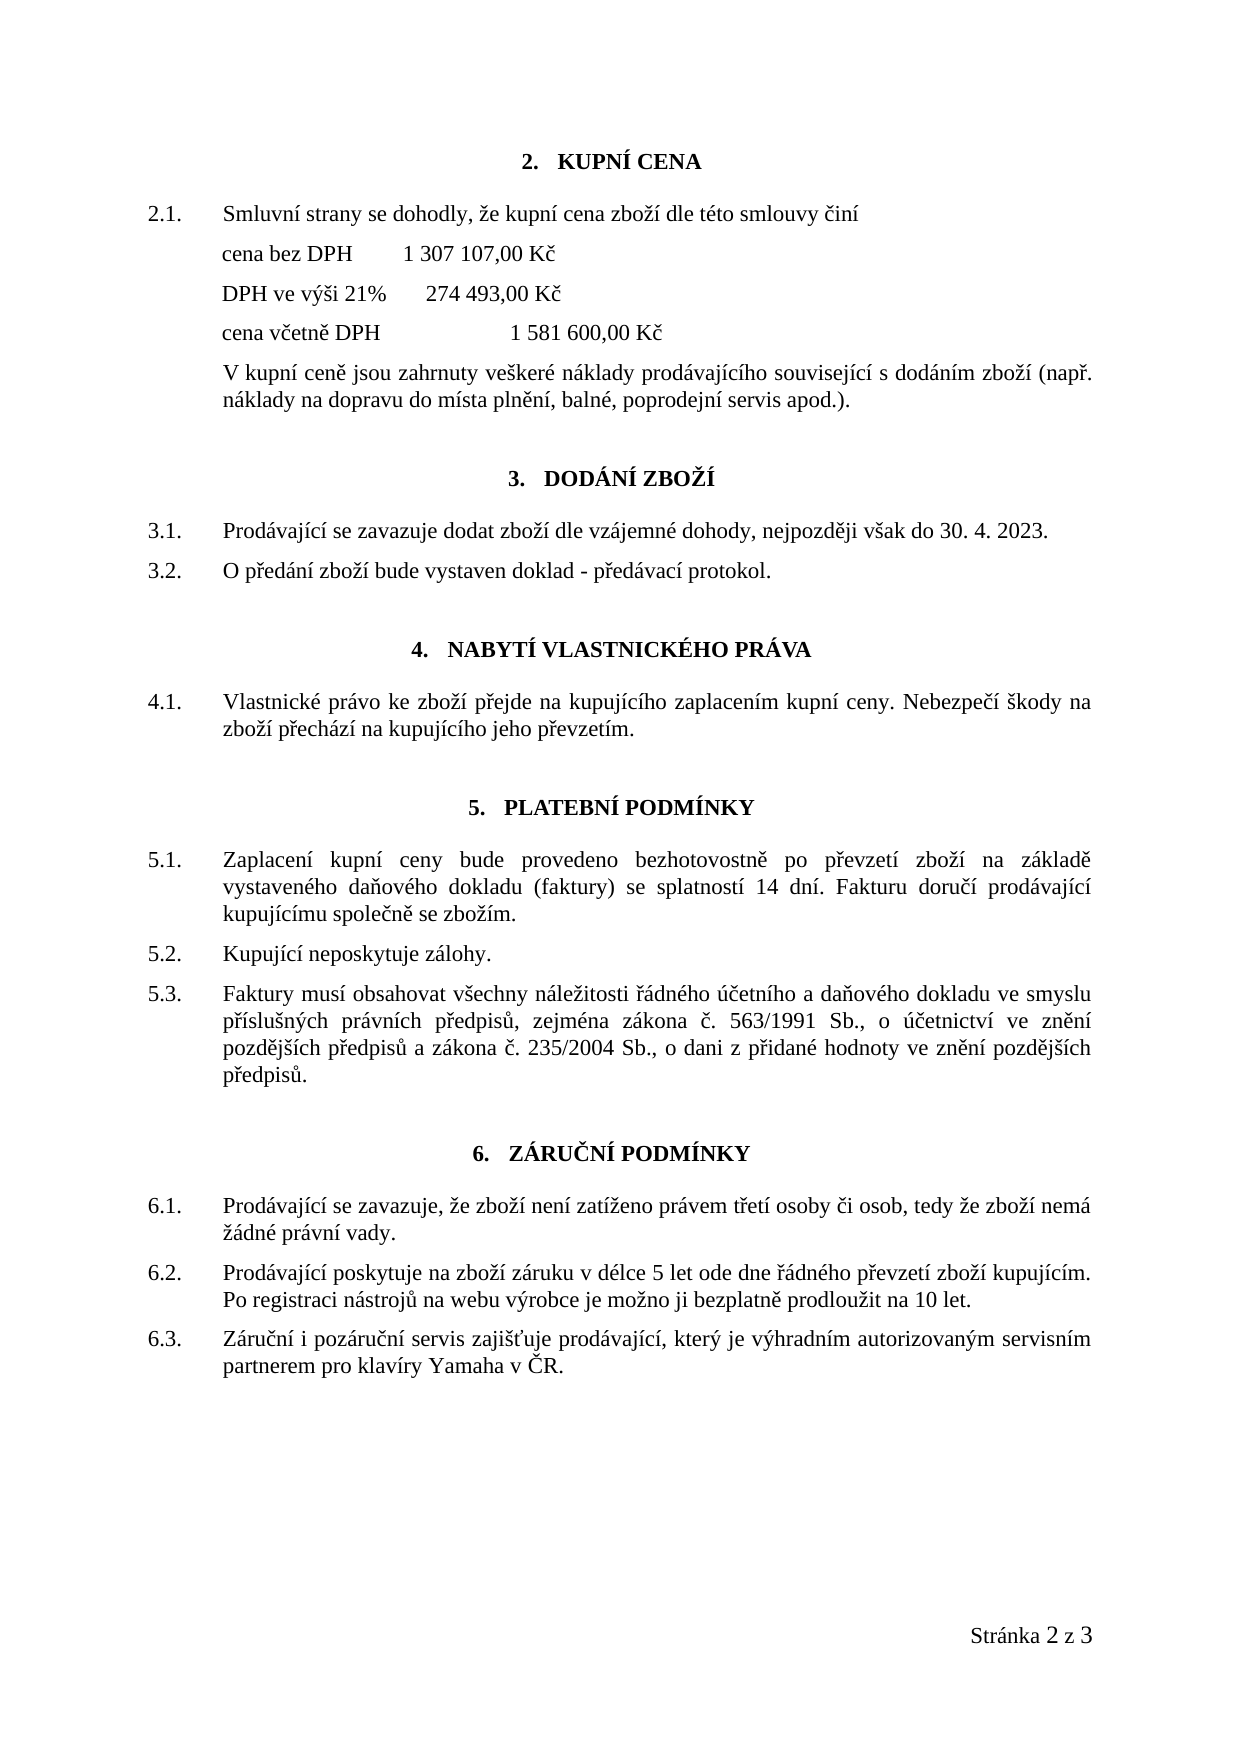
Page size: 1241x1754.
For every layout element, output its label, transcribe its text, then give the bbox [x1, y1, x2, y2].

subtitle Kupující neposkytuje zálohy. [148, 939, 1092, 966]
subtitle nabytí vlastnického práva [148, 635, 1092, 662]
subtitle Faktury musí obsahovat všechny náležitosti řádného účetního a daňového dokladu ve smyslu příslušných právních předpisů, zejména zákona č. 563/1991 Sb., o účetnictví ve znění pozdějších předpisů a zákona č. 235/2004 Sb., o dani z přidané hodnoty ve znění pozdějších předpisů. [148, 979, 1092, 1087]
subtitle cena bez DPH 1 307 107,00 Kč [148, 239, 1092, 266]
subtitle Prodávající poskytuje na zboží záruku v délce 5 let ode dne řádného převzetí zboží kupujícím. Po registraci nástrojů na webu výrobce je možno ji bezplatně prodloužit na 10 let. [148, 1258, 1092, 1312]
subtitle PLATEBNÍ PODMÍNKY [148, 793, 1092, 821]
subtitle DPH ve výši 21% 274 493,00 Kč [148, 279, 1092, 306]
subtitle V kupní ceně jsou zahrnuty veškeré náklady prodávajícího související s dodáním zboží (např. náklady na dopravu do místa plnění, balné, poprodejní servis apod.). [223, 358, 1092, 412]
subtitle Prodávající se zavazuje, že zboží není zatíženo právem třetí osoby či osob, tedy že zboží nemá žádné právní vady. [148, 1191, 1092, 1246]
subtitle cena včetně DPH 1 581 600,00 Kč [148, 318, 1092, 346]
subtitle Smluvní strany se dohodly, že kupní cena zboží dle této smlouvy činí [148, 200, 1092, 227]
subtitle Zaplacení kupní ceny bude provedeno bezhotovostně po převzetí zboží na základě vystaveného daňového dokladu (faktury) se splatností 14 dní. Fakturu doručí prodávající kupujícímu společně se zbožím. [148, 846, 1092, 927]
subtitle Vlastnické právo ke zboží přejde na kupujícího zaplacením kupní ceny. Nebezpečí škody na zboží přechází na kupujícího jeho převzetím. [148, 687, 1092, 741]
subtitle Prodávající se zavazuje dodat zboží dle vzájemné dohody, nejpozději však do 30. 4. 2023. [148, 516, 1092, 543]
subtitle kupní cena [148, 148, 1092, 175]
subtitle Dodání zboží [148, 464, 1092, 491]
subtitle záruční podmínky [148, 1139, 1092, 1166]
subtitle Záruční i pozáruční servis zajišťuje prodávající, který je výhradním autorizovaným servisním partnerem pro klavíry Yamaha v ČR. [148, 1325, 1092, 1379]
subtitle O předání zboží bude vystaven doklad - předávací protokol. [148, 556, 1092, 583]
